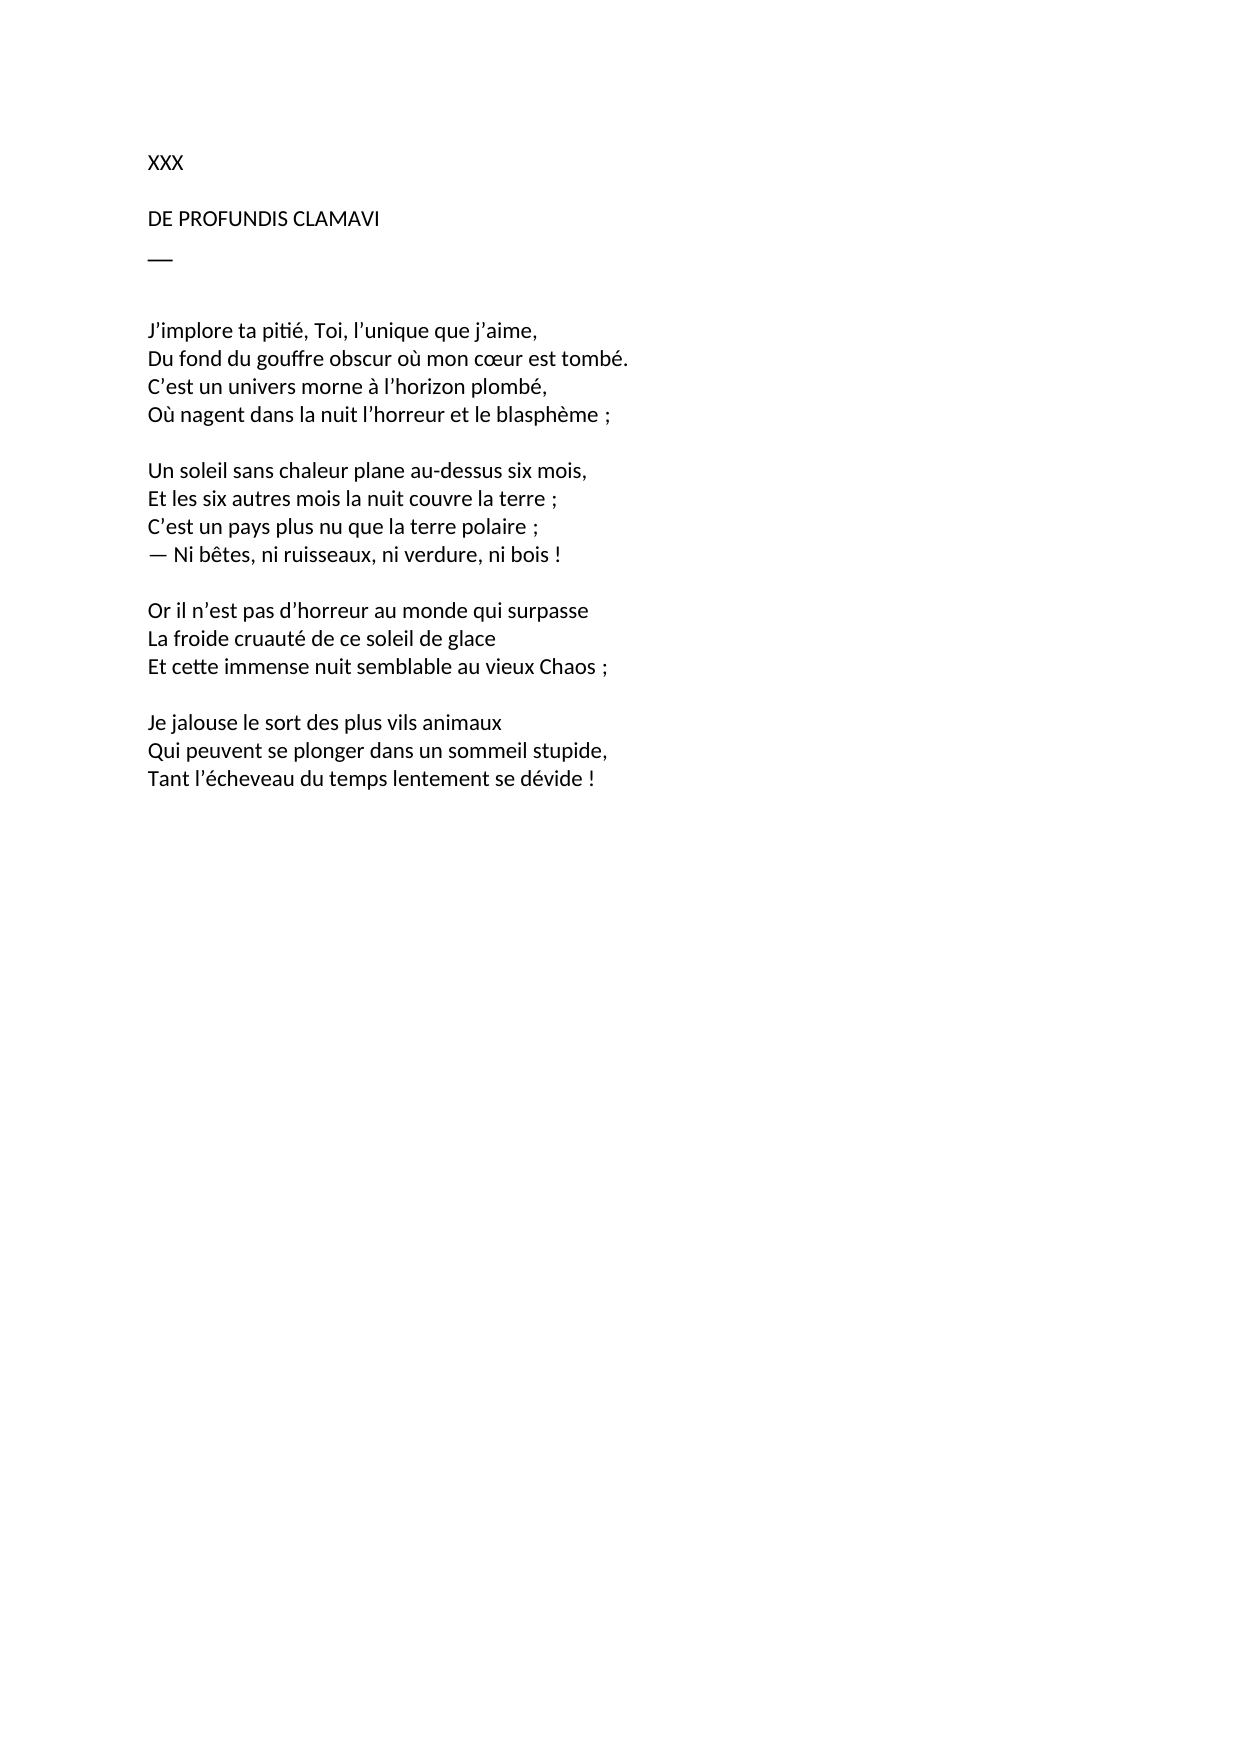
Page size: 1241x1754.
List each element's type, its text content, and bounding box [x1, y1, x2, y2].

text C’est un pays plus nu que la terre polaire ; [148, 512, 1093, 540]
text J’implore ta pitié, Toi, l’unique que j’aime, [148, 316, 1093, 344]
text Tant l’écheveau du temps lentement se dévide ! [148, 764, 1093, 792]
text Qui peuvent se plonger dans un sommeil stupide, [148, 736, 1093, 764]
text XXX [148, 148, 1093, 176]
text Or il n’est pas d’horreur au monde qui surpasse [148, 596, 1093, 624]
text La froide cruauté de ce soleil de glace [148, 624, 1093, 652]
text — Ni bêtes, ni ruisseaux, ni verdure, ni bois ! [148, 540, 1093, 568]
text C’est un univers morne à l’horizon plombé, [148, 372, 1093, 400]
text Je jalouse le sort des plus vils animaux [148, 708, 1093, 736]
text Un soleil sans chaleur plane au-dessus six mois, [148, 456, 1093, 484]
text DE PROFUNDIS CLAMAVI [148, 204, 1093, 232]
text Où nagent dans la nuit l’horreur et le blasphème ; [148, 400, 1093, 428]
text Et les six autres mois la nuit couvre la terre ; [148, 484, 1093, 512]
text Du fond du gouffre obscur où mon cœur est tombé. [148, 344, 1093, 372]
text Et cette immense nuit semblable au vieux Chaos ; [148, 652, 1093, 680]
